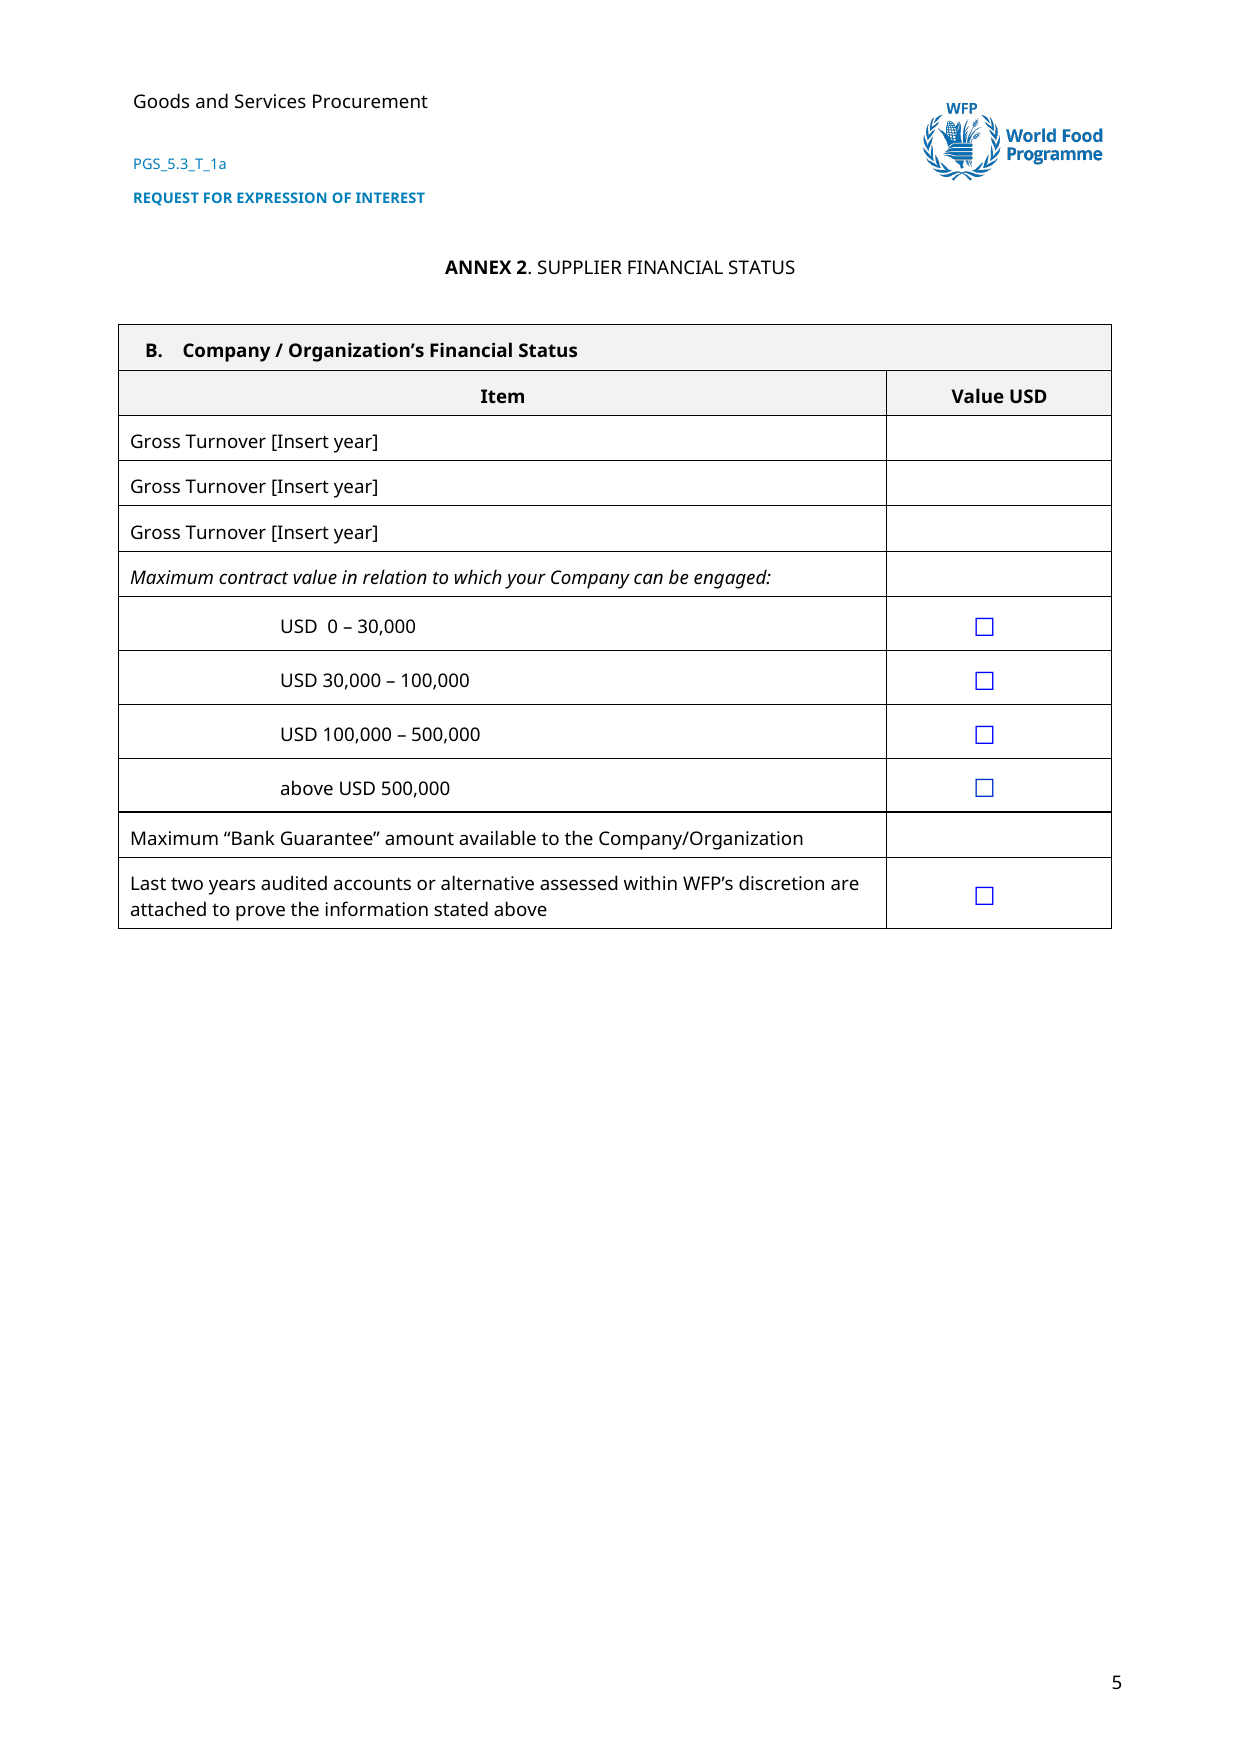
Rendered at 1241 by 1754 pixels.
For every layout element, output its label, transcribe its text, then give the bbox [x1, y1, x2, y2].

table_cell [887, 705, 1111, 758]
table_cell Maximum contract value in relation to which your Company can be engaged: [119, 552, 886, 596]
table_cell above USD 500,000 [119, 759, 886, 811]
table_cell Gross Turnover [Insert year] [119, 461, 886, 505]
table_cell [887, 858, 1111, 928]
table_cell USD 30,000 – 100,000 [119, 651, 886, 704]
picture [904, 88, 1154, 196]
table_cell [887, 506, 1111, 551]
table_cell Last two years audited accounts or alternative assessed within WFP’s discretion are attached to prove the information stated above [119, 858, 886, 928]
picture [195, 159, 203, 169]
table_cell USD 100,000 – 500,000 [119, 705, 886, 758]
table_header Company / Organization’s Financial Status [119, 325, 1111, 369]
table_cell [887, 552, 1111, 596]
list ANNEX 2. SUPPLIER FINANCIAL STATUS [118, 254, 1122, 280]
table_cell Maximum “Bank Guarantee” amount available to the Company/Organization [119, 813, 886, 857]
table_cell Item [119, 371, 886, 415]
table_cell [887, 759, 1111, 811]
table_cell [887, 813, 1111, 857]
table_cell Gross Turnover [Insert year] [119, 416, 886, 460]
table_cell Gross Turnover [Insert year] [119, 506, 886, 551]
table_cell [887, 651, 1111, 704]
table_cell Value USD [887, 371, 1111, 415]
table_cell [887, 416, 1111, 460]
table_cell [887, 597, 1111, 650]
table_cell USD 0 – 30,000 [119, 597, 886, 650]
table_cell [887, 461, 1111, 505]
